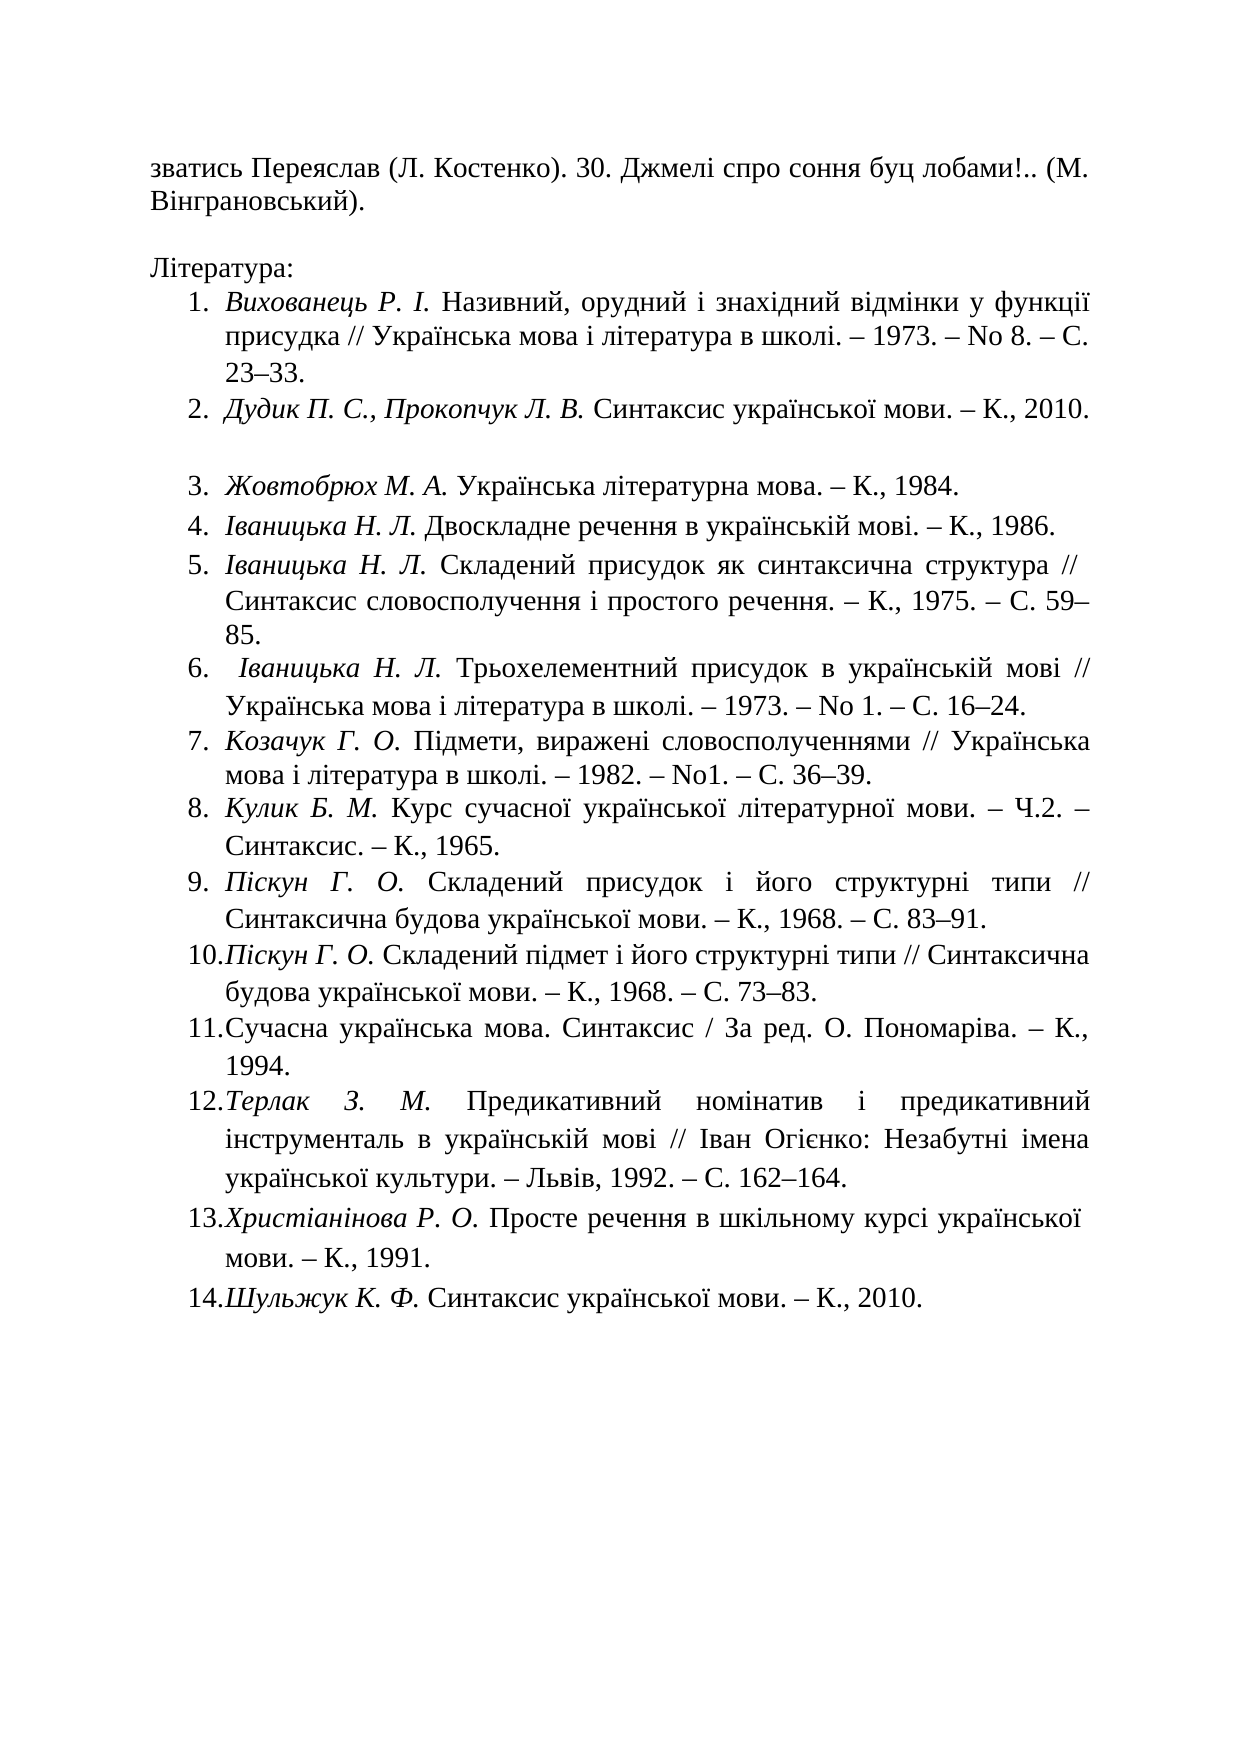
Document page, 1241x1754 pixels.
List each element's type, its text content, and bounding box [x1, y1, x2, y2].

list Кулик Б. М. Курс сучасної української літературної мови. – Ч.2. – Синтаксис. – К., 1965. [187, 791, 1090, 864]
list Іваницька Н. Л. Трьохелементний присудок в українській мові // Українська мова і література в школі. – 1973. – No 1. – С. 16–24. [187, 650, 1090, 723]
list Піскун Г. О. Складений підмет і його структурні типи // Синтаксична будова української мови. – К., 1968. – С. 73–83. [187, 937, 1090, 1010]
list Шульжук К. Ф. Синтаксис української мови. – К., 2010. [187, 1276, 1090, 1316]
list Іваницька Н. Л. Складений присудок як синтаксична структура // Синтаксис словосполучення і простого речення. – К., 1975. – С. 59–85. [187, 543, 1090, 650]
list Піскун Г. О. Складений присудок і його структурні типи // Синтаксична будова української мови. – К., 1968. – С. 83–91. [187, 864, 1090, 937]
list Терлак З. М. Предикативний номінатив і предикативний інструменталь в українській мові // Іван Огієнко: Незабутні імена української культури. – Львів, 1992. – С. 162–164. [187, 1083, 1090, 1196]
list Жовтобрюх М. А. Українська літературна мова. – К., 1984. [187, 464, 1090, 504]
list Вихованець Р. І. Називний, орудний і знахідний відмінки у функції присудка // Українська мова і література в школі. – 1973. – No 8. – С. 23–33. [187, 284, 1090, 391]
list Іваницька Н. Л. Двоскладне речення в українській мові. – К., 1986. [187, 504, 1090, 543]
text Література: [150, 251, 1090, 284]
list Христіанінова Р. О. Просте речення в шкільному курсі української мови. – К., 1991. [187, 1196, 1090, 1276]
list Дудик П. С., Прокопчук Л. В. Синтаксис української мови. – К., 2010. [187, 391, 1090, 464]
list Сучасна українська мова. Синтаксис / За ред. О. Пономаріва. – К., 1994. [187, 1010, 1090, 1083]
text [150, 150, 1090, 217]
list Козачук Г. О. Підмети, виражені словосполученнями // Українська мова і література в школі. – 1982. – No1. – С. 36–39. [187, 723, 1090, 791]
